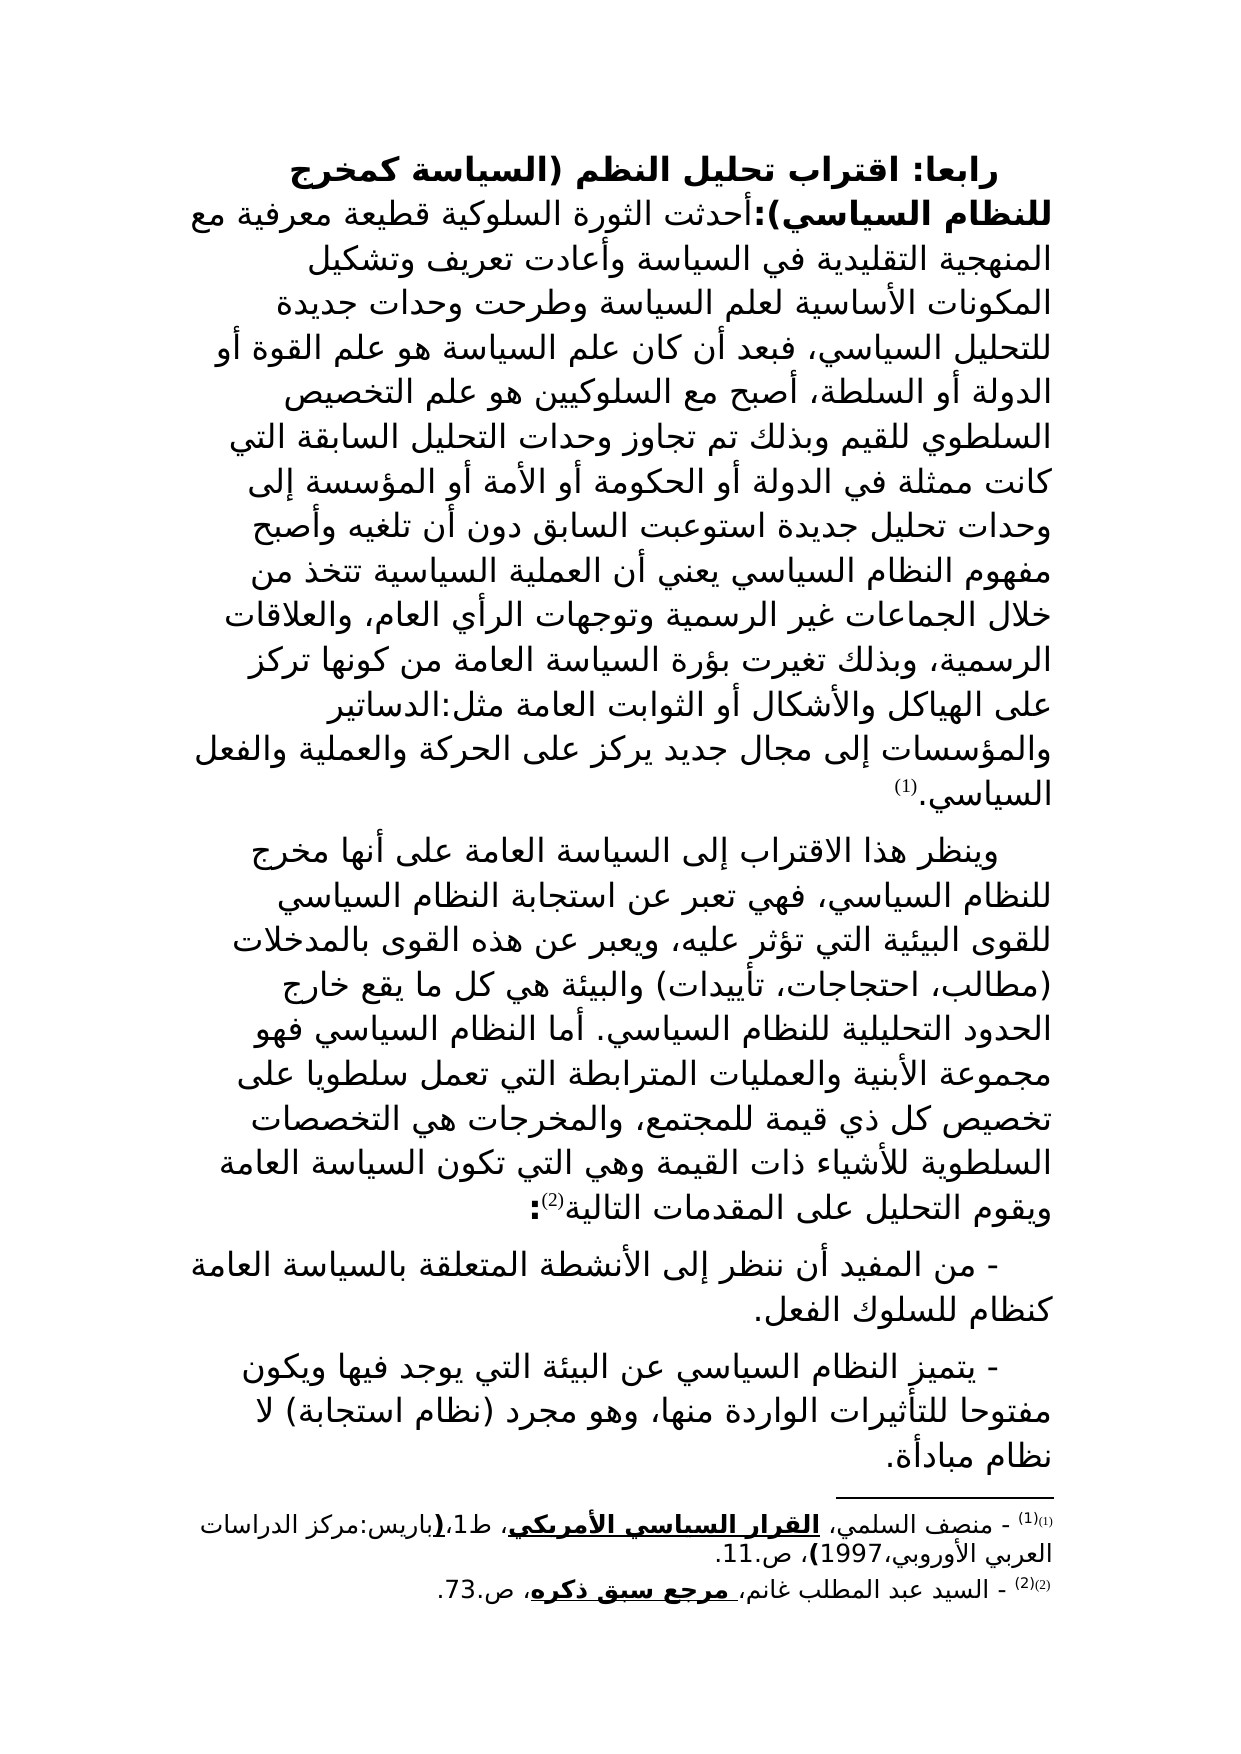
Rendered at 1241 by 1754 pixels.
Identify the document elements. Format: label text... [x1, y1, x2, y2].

text - يتميز النظام السياسي عن البيئة التي يوجد فيها ويكون مفتوحا للتأثيرات الواردة منها، وهو مجرد (نظام استجابة) لا نظام مبادأة. [187, 1347, 1053, 1475]
text - من المفيد أن ننظر إلى الأنشطة المتعلقة بالسياسة العامة كنظام للسلوك الفعل. [187, 1246, 1053, 1329]
text وينظر هذا الاقتراب إلى السياسة العامة على أنها مخرج للنظام السياسي، فهي تعبر عن استجابة النظام السياسي للقوى البيئية التي تؤثر عليه، ويعبر عن هذه القوى بالمدخلات (مطالب، احتجاجات، تأييدات) والبيئة هي كل ما يقع خارج الحدود التحليلية للنظام السياسي. أما النظام السياسي فهو مجموعة الأبنية والعمليات المترابطة التي تعمل سلطويا على تخصيص كل ذي قيمة للمجتمع، والمخرجات هي التخصصات السلطوية للأشياء ذات القيمة وهي التي تكون السياسة العامة ويقوم التحليل على المقدمات التالية(2): [187, 832, 1053, 1227]
text رابعا: اقتراب تحليل النظم (السياسة كمخرج للنظام السياسي):أحدثت الثورة السلوكية قطيعة معرفية مع المنهجية التقليدية في السياسة وأعادت تعريف وتشكيل المكونات الأساسية لعلم السياسة وطرحت وحدات جديدة للتحليل السياسي، فبعد أن كان علم السياسة هو علم القوة أو الدولة أو السلطة، أصبح مع السلوكيين هو علم التخصيص السلطوي للقيم وبذلك تم تجاوز وحدات التحليل السابقة التي كانت ممثلة في الدولة أو الحكومة أو الأمة أو المؤسسة إلى وحدات تحليل جديدة استوعبت السابق دون أن تلغيه وأصبح مفهوم النظام السياسي يعني أن العملية السياسية تتخذ من خلال الجماعات غير الرسمية وتوجهات الرأي العام، والعلاقات الرسمية، وبذلك تغيرت بؤرة السياسة العامة من كونها تركز على الهياكل والأشكال أو الثوابت العامة مثل:الدساتير والمؤسسات إلى مجال جديد يركز على الحركة والعملية والفعل السياسي.(1) [187, 150, 1053, 813]
